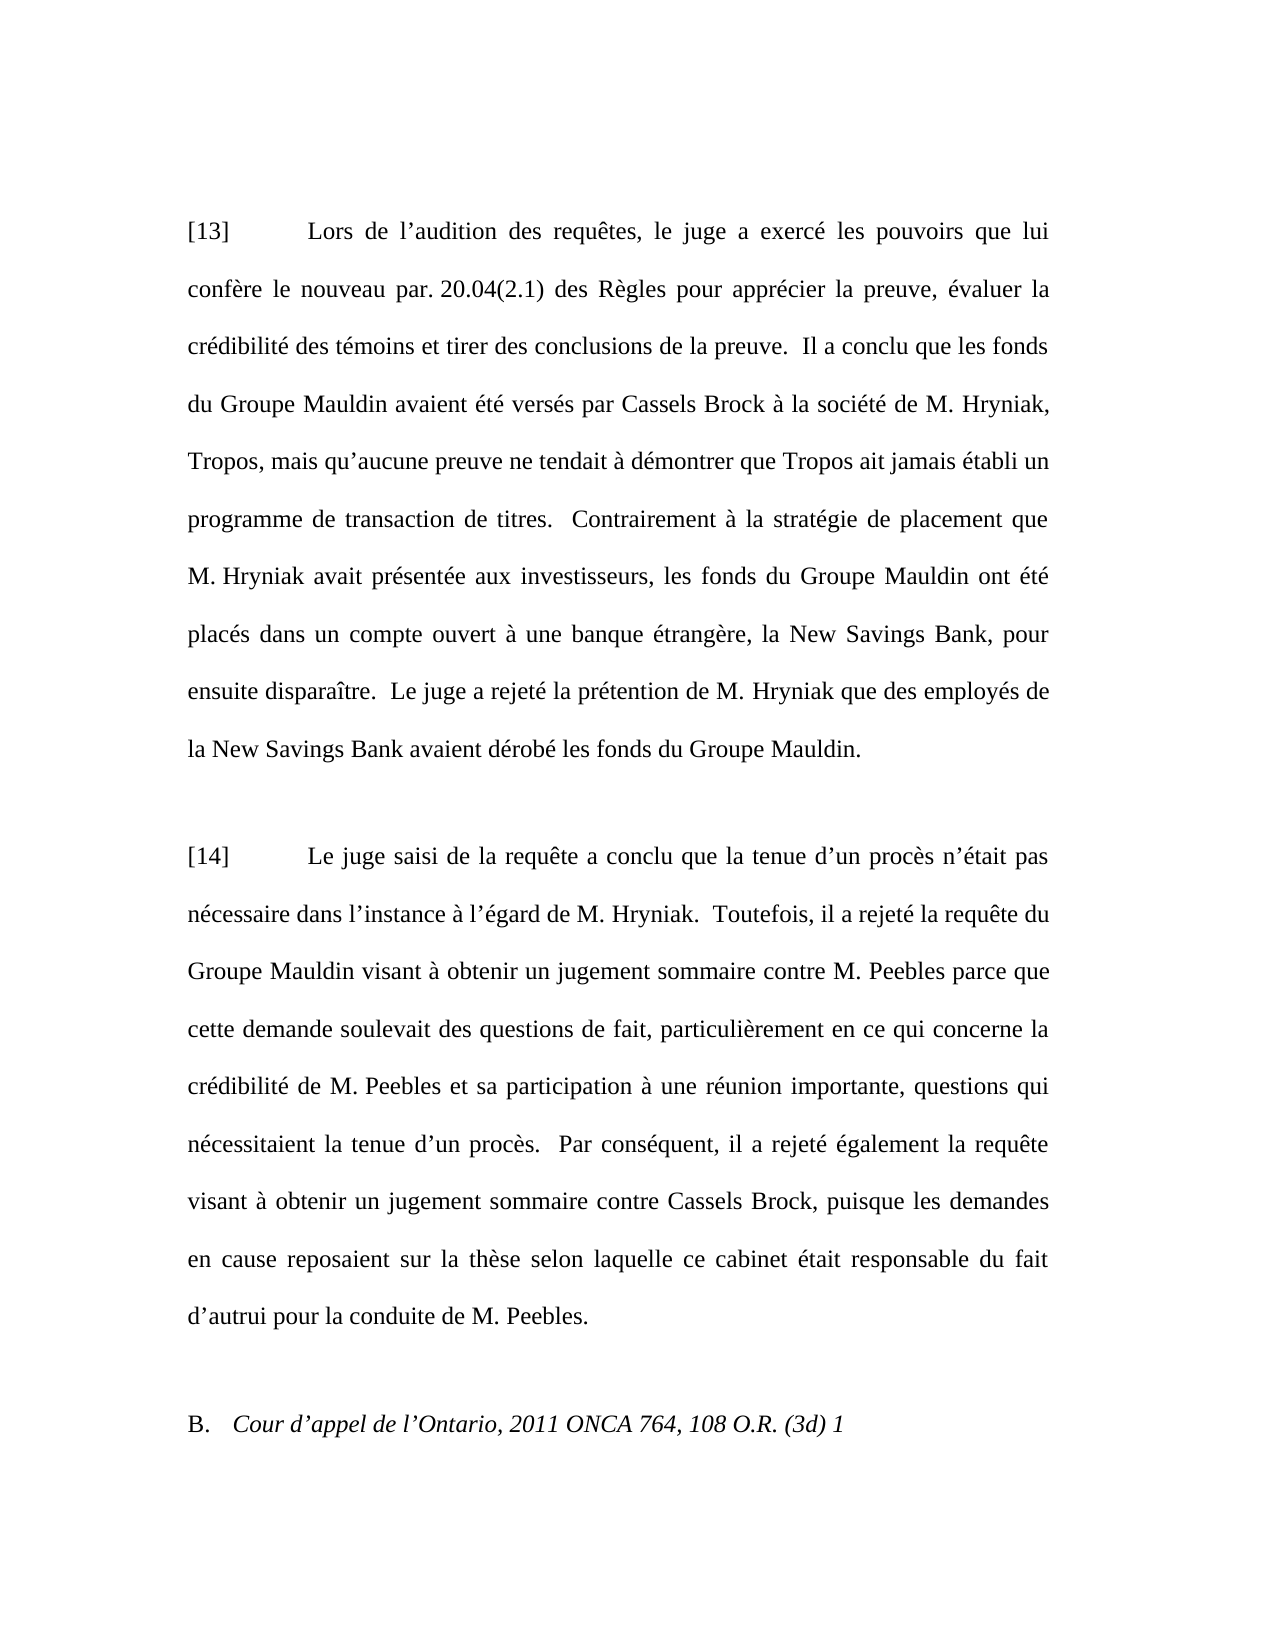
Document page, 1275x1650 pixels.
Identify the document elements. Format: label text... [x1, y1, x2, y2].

title Cour d’appel de l’Ontario, 2011 ONCA 764, 108 O.R. (3d) 1 [187, 1409, 1050, 1438]
text Le juge saisi de la requête a conclu que la tenue d’un procès n’était pas nécessaire dans l’instance à l’égard de M. Hryniak. Toutefois, il a rejeté la requête du Groupe Mauldin visant à obtenir un jugement sommaire contre M. Peebles parce que cette demande soulevait des questions de fait, particulièrement en ce qui concerne la crédibilité de M. Peebles et sa participation à une réunion importante, questions qui nécessitaient la tenue d’un procès. Par conséquent, il a rejeté également la requête visant à obtenir un jugement sommaire contre Cassels Brock, puisque les demandes en cause reposaient sur la thèse selon laquelle ce cabinet était responsable du fait d’autrui pour la conduite de M. Peebles. [187, 841, 1050, 1330]
text Lors de l’audition des requêtes, le juge a exercé les pouvoirs que lui confère le nouveau par. 20.04(2.1) des Règles pour apprécier la preuve, évaluer la crédibilité des témoins et tirer des conclusions de la preuve. Il a conclu que les fonds du Groupe Mauldin avaient été versés par Cassels Brock à la société de M. Hryniak, Tropos, mais qu’aucune preuve ne tendait à démontrer que Tropos ait jamais établi un programme de transaction de titres. Contrairement à la stratégie de placement que M. Hryniak avait présentée aux investisseurs, les fonds du Groupe Mauldin ont été placés dans un compte ouvert à une banque étrangère, la New Savings Bank, pour ensuite disparaître. Le juge a rejeté la prétention de M. Hryniak que des employés de la New Savings Bank avaient dérobé les fonds du Groupe Mauldin. [187, 216, 1050, 763]
